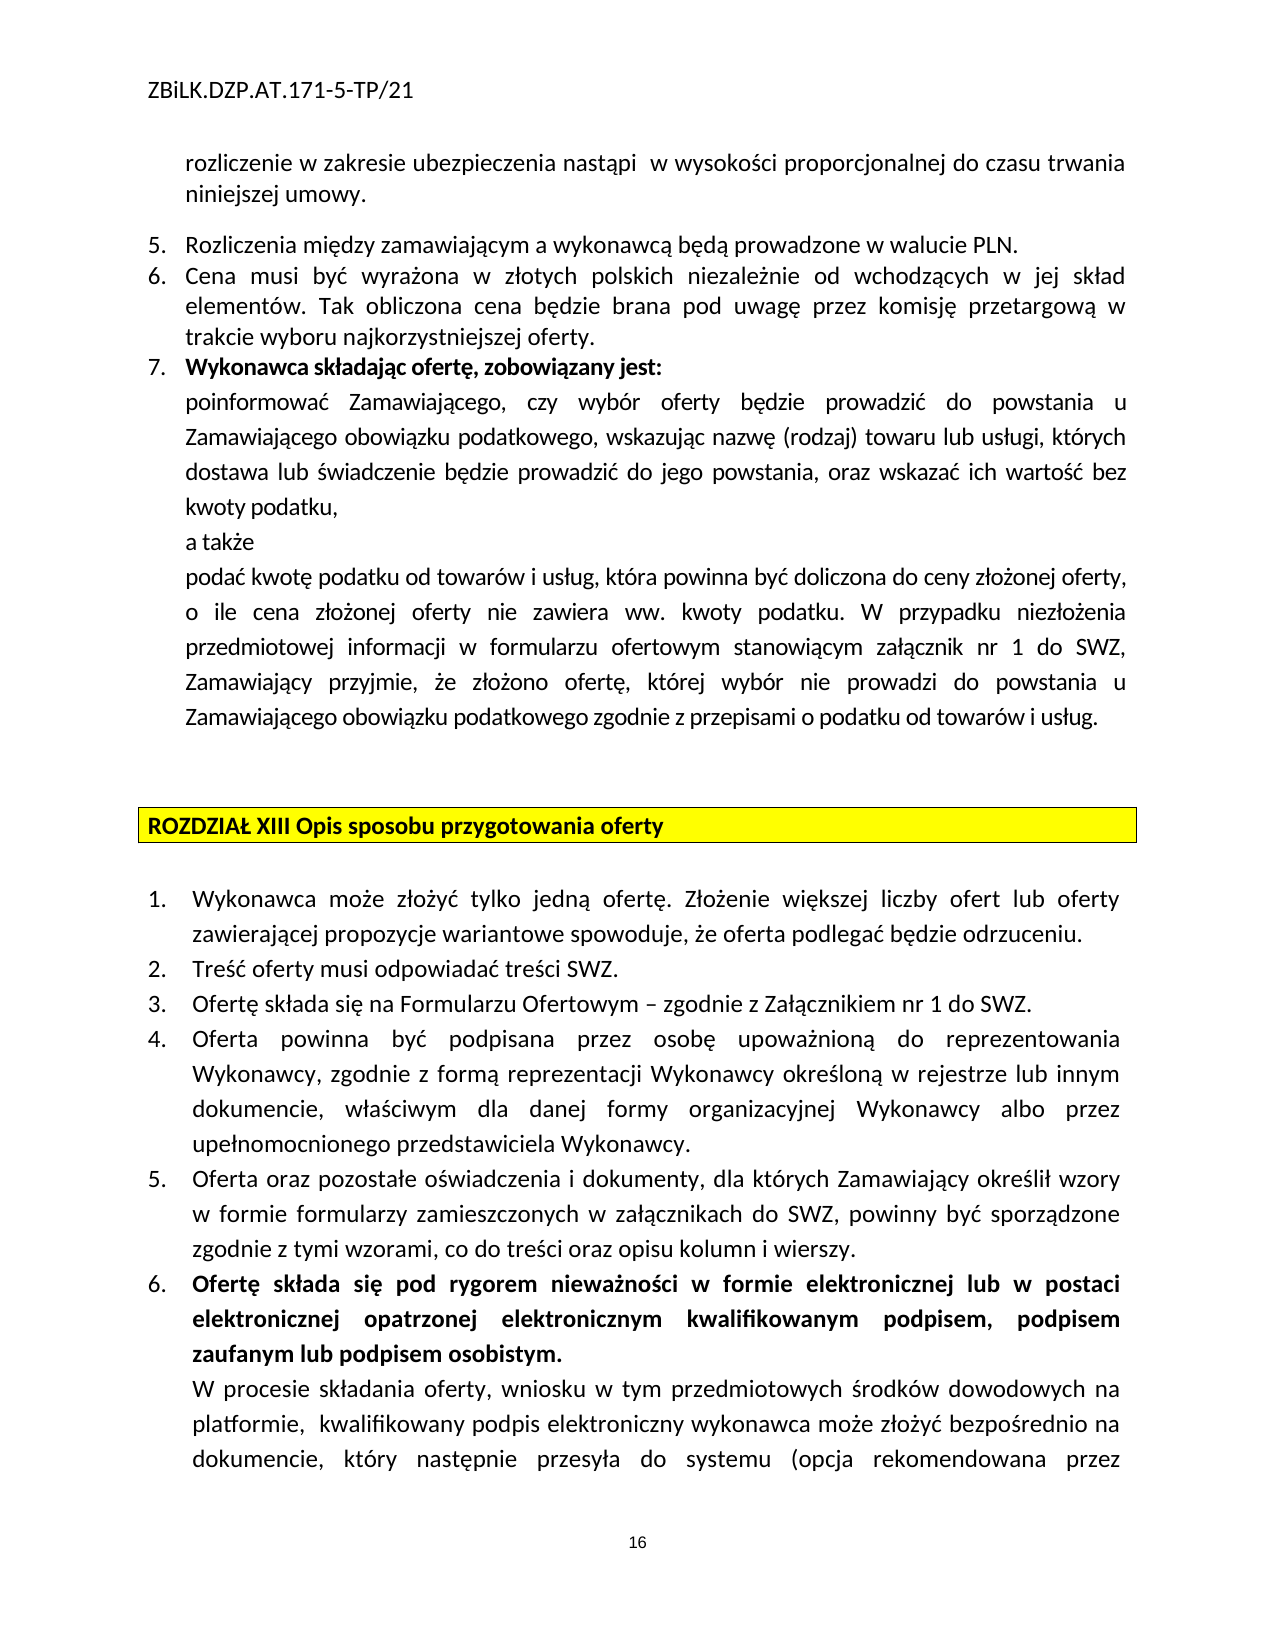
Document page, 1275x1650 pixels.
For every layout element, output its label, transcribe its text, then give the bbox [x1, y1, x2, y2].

list Cena musi być wyrażona w złotych polskich niezależnie od wchodzących w jej skład elementów. Tak obliczona cena będzie brana pod uwagę przez komisję przetargową w trakcie wyboru najkorzystniejszej oferty. [148, 260, 1127, 352]
text 1. Wykonawca może złożyć tylko jedną ofertę. Złożenie większej liczby ofert lub oferty zawierającej propozycje wariantowe spowoduje, że oferta podlegać będzie odrzuceniu. [148, 883, 1122, 948]
text 5. Oferta oraz pozostałe oświadczenia i dokumenty, dla których Zamawiający określił wzory w formie formularzy zamieszczonych w załącznikach do SWZ, powinny być sporządzone zgodnie z tymi wzorami, co do treści oraz opisu kolumn i wierszy. [148, 1163, 1122, 1263]
text a także [185, 527, 1127, 557]
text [148, 1373, 1122, 1473]
list Wykonawca składając ofertę, zobowiązany jest: [148, 352, 1127, 382]
text podać kwotę podatku od towarów i usług, która powinna być doliczona do ceny złożonej oferty, o ile cena złożonej oferty nie zawiera ww. kwoty podatku. W przypadku niezłożenia przedmiotowej informacji w formularzu ofertowym stanowiącym załącznik nr 1 do SWZ, Zamawiający przyjmie, że złożono ofertę, której wybór nie prowadzi do powstania u Zamawiającego obowiązku podatkowego zgodnie z przepisami o podatku od towarów i usług. [185, 562, 1127, 732]
subtitle ROZDZIAŁ XIII Opis sposobu przygotowania oferty [139, 808, 1136, 842]
text poinformować Zamawiającego, czy wybór oferty będzie prowadzić do powstania u Zamawiającego obowiązku podatkowego, wskazując nazwę (rodzaj) towaru lub usługi, których dostawa lub świadczenie będzie prowadzić do jego powstania, oraz wskazać ich wartość bez kwoty podatku, [185, 387, 1127, 522]
list Rozliczenia między zamawiającym a wykonawcą będą prowadzone w walucie PLN. [148, 229, 1127, 260]
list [148, 148, 1127, 209]
text 4. Oferta powinna być podpisana przez osobę upoważnioną do reprezentowania Wykonawcy, zgodnie z formą reprezentacji Wykonawcy określoną w rejestrze lub innym dokumencie, właściwym dla danej formy organizacyjnej Wykonawcy albo przez upełnomocnionego przedstawiciela Wykonawcy. [148, 1023, 1122, 1158]
text 3. Ofertę składa się na Formularzu Ofertowym – zgodnie z Załącznikiem nr 1 do SWZ. [148, 988, 1122, 1018]
text 6. Ofertę składa się pod rygorem nieważności w formie elektronicznej lub w postaci elektronicznej opatrzonej elektronicznym kwalifikowanym podpisem, podpisem zaufanym lub podpisem osobistym. [148, 1268, 1122, 1368]
text 2. Treść oferty musi odpowiadać treści SWZ. [148, 953, 1122, 983]
